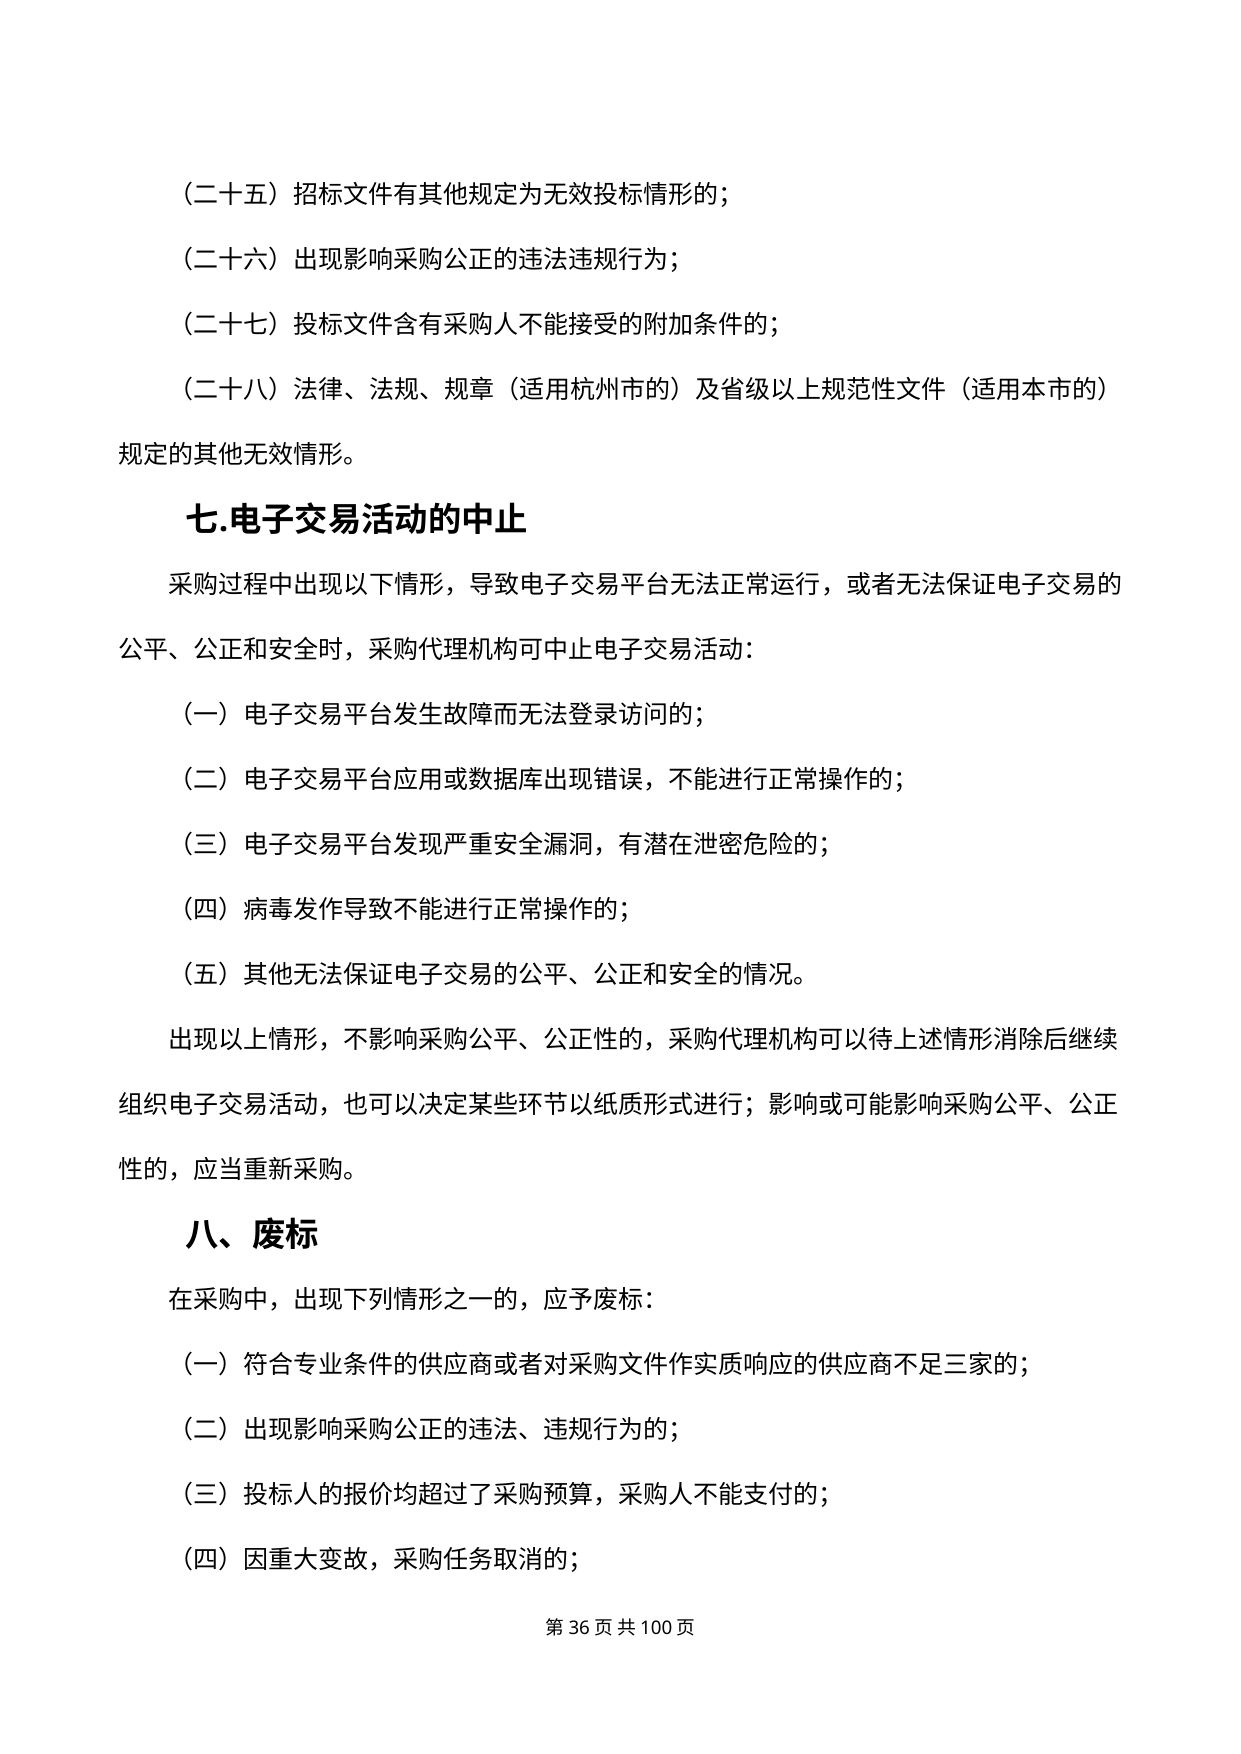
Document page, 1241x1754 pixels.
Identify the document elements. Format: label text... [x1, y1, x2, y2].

text （四）因重大变故，采购任务取消的； [118, 1525, 1122, 1590]
text （二十七）投标文件含有采购人不能接受的附加条件的； [118, 290, 1122, 355]
text （四）病毒发作导致不能进行正常操作的； [118, 875, 1122, 940]
text （二十六）出现影响采购公正的违法违规行为； [118, 225, 1122, 290]
subtitle 出现以上情形，不影响采购公平、公正性的，采购代理机构可以待上述情形消除后继续 [118, 1005, 1122, 1070]
text （二十五）招标文件有其他规定为无效投标情形的； [118, 160, 1122, 225]
text 七.电子交易活动的中止 [118, 485, 1122, 550]
subtitle 八、废标 [118, 1200, 1122, 1265]
subtitle 性的，应当重新采购。 [118, 1135, 1122, 1200]
text （三）电子交易平台发现严重安全漏洞，有潜在泄密危险的； [118, 810, 1122, 875]
text （二十八）法律、法规、规章（适用杭州市的）及省级以上规范性文件（适用本市的）规定的其他无效情形。 [118, 355, 1122, 485]
text 采购过程中出现以下情形，导致电子交易平台无法正常运行，或者无法保证电子交易的公平、公正和安全时，采购代理机构可中止电子交易活动： [118, 550, 1122, 680]
subtitle 组织电子交易活动，也可以决定某些环节以纸质形式进行；影响或可能影响采购公平、公正 [118, 1070, 1122, 1135]
text （二）出现影响采购公正的违法、违规行为的； [118, 1395, 1122, 1460]
text （一）电子交易平台发生故障而无法登录访问的； [118, 680, 1122, 745]
text 在采购中，出现下列情形之一的，应予废标： [118, 1265, 1122, 1330]
text （一）符合专业条件的供应商或者对采购文件作实质响应的供应商不足三家的； [118, 1330, 1122, 1395]
text （二）电子交易平台应用或数据库出现错误，不能进行正常操作的； [118, 745, 1122, 810]
text （五）其他无法保证电子交易的公平、公正和安全的情况。 [118, 940, 1122, 1005]
text （三）投标人的报价均超过了采购预算，采购人不能支付的； [118, 1460, 1122, 1525]
